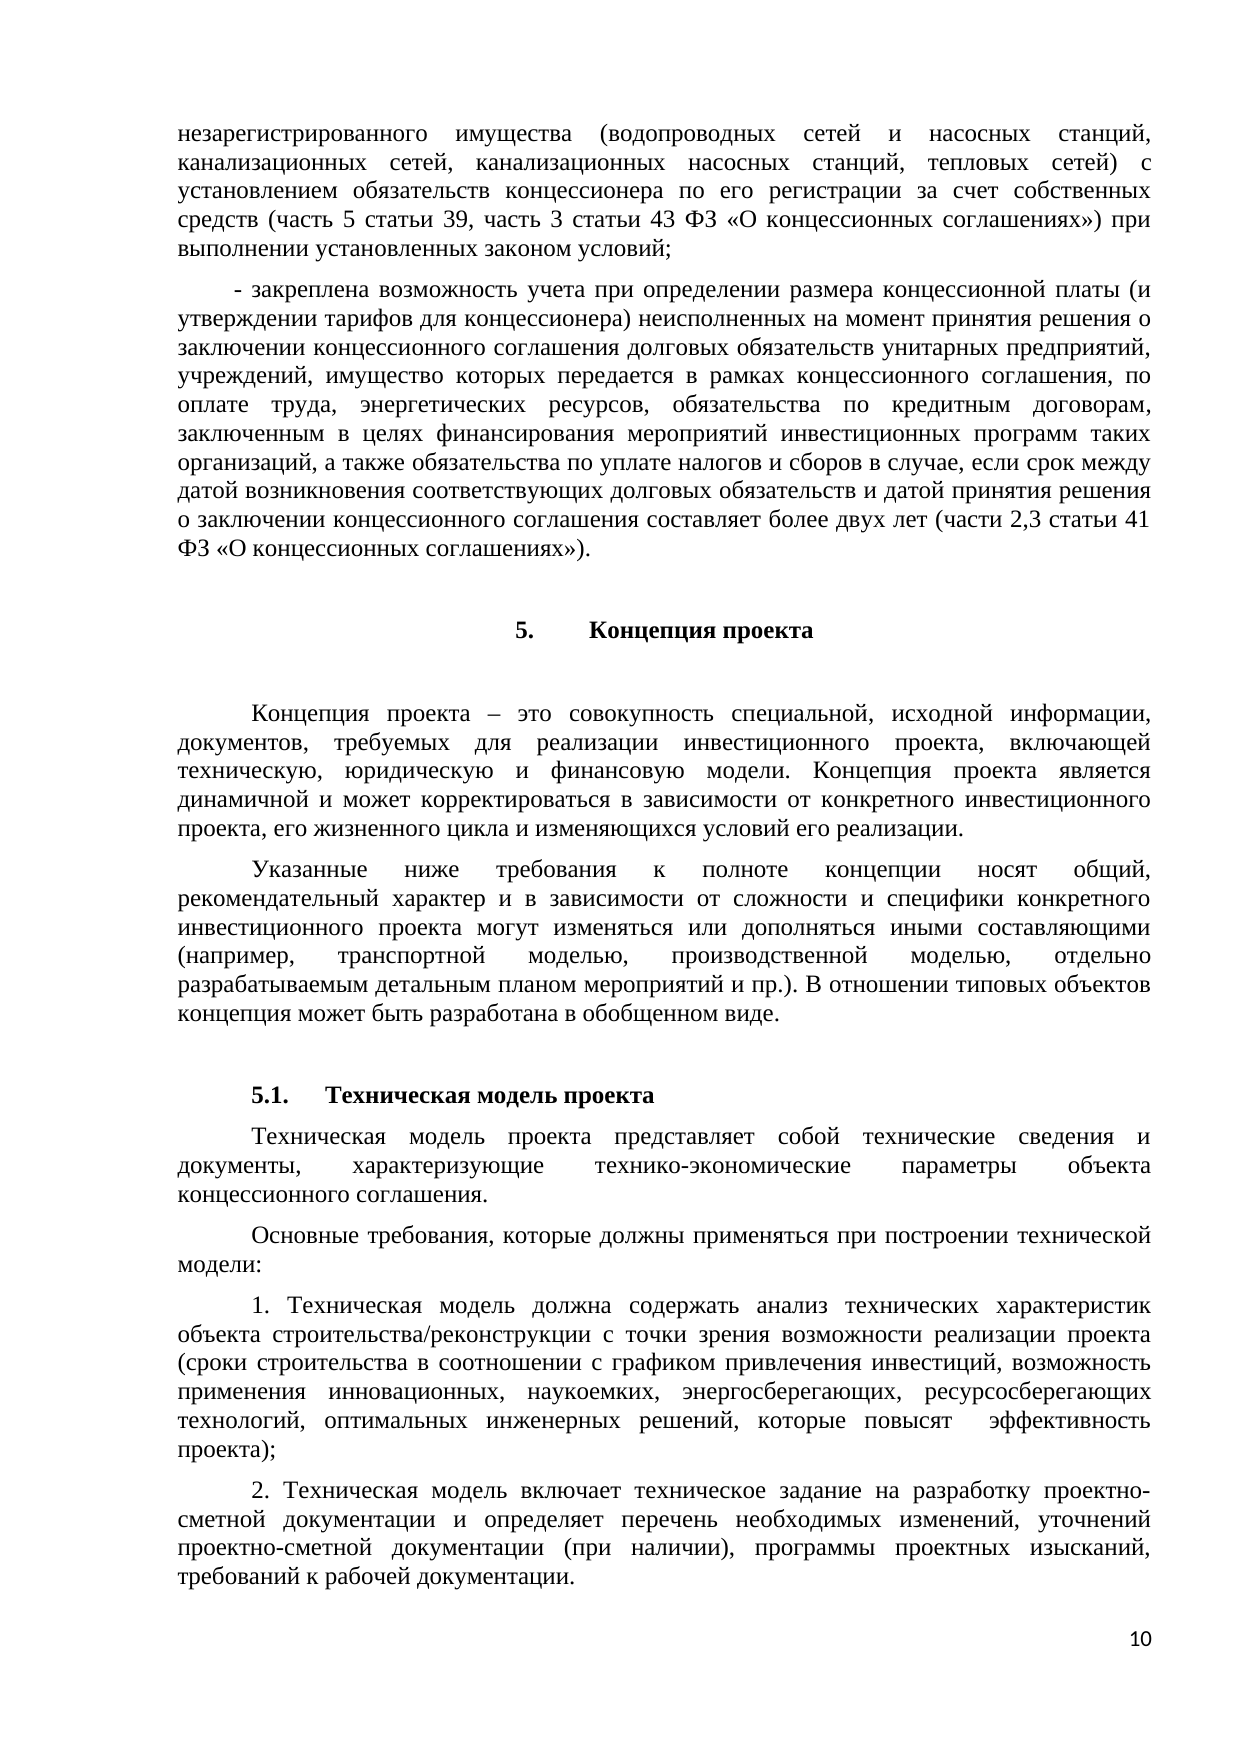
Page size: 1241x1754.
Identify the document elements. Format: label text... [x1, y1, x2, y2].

list Концепция проекта [177, 616, 1152, 644]
text Указанные ниже требования к полноте концепции носят общий, рекомендательный характер и в зависимости от сложности и специфики конкретного инвестиционного проекта могут изменяться или дополняться иными составляющими (например, транспортной моделью, производственной моделью, отдельно разрабатываемым детальным планом мероприятий и пр.). В отношении типовых объектов концепция может быть разработана в обобщенном виде. [177, 854, 1152, 1027]
text Концепция проекта – это совокупность специальной, исходной информации, документов, требуемых для реализации инвестиционного проекта, включающей техническую, юридическую и финансовую модели. Концепция проекта является динамичной и может корректироваться в зависимости от конкретного инвестиционного проекта, его жизненного цикла и изменяющихся условий его реализации. [177, 698, 1152, 842]
text Техническая модель проекта представляет собой технические сведения и документы, характеризующие технико-экономические параметры объекта концессионного соглашения. [177, 1121, 1152, 1207]
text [177, 118, 1152, 262]
text Основные требования, которые должны применяться при построении технической модели: [177, 1220, 1152, 1277]
text 2. Техническая модель включает техническое задание на разработку проектно-сметной документации и определяет перечень необходимых изменений, уточнений проектно-сметной документации (при наличии), программы проектных изысканий, требований к рабочей документации. [177, 1475, 1152, 1590]
text 1. Техническая модель должна содержать анализ технических характеристик объекта строительства/реконструкции с точки зрения возможности реализации проекта (сроки строительства в соотношении с графиком привлечения инвестиций, возможность применения инновационных, наукоемких, энергосберегающих, ресурсосберегающих технологий, оптимальных инженерных решений, которые повысят эффективность проекта); [177, 1290, 1152, 1462]
text - закреплена возможность учета при определении размера концессионной платы (и утверждении тарифов для концессионера) неисполненных на момент принятия решения о заключении концессионного соглашения долговых обязательств унитарных предприятий, учреждений, имущество которых передается в рамках концессионного соглашения, по оплате труда, энергетических ресурсов, обязательства по кредитным договорам, заключенным в целях финансирования мероприятий инвестиционных программ таких организаций, а также обязательства по уплате налогов и сборов в случае, если срок между датой возникновения соответствующих долговых обязательств и датой принятия решения о заключении концессионного соглашения составляет более двух лет (части 2,3 статьи 41 ФЗ «О концессионных соглашениях»). [177, 274, 1152, 562]
list Техническая модель проекта [177, 1080, 1152, 1109]
